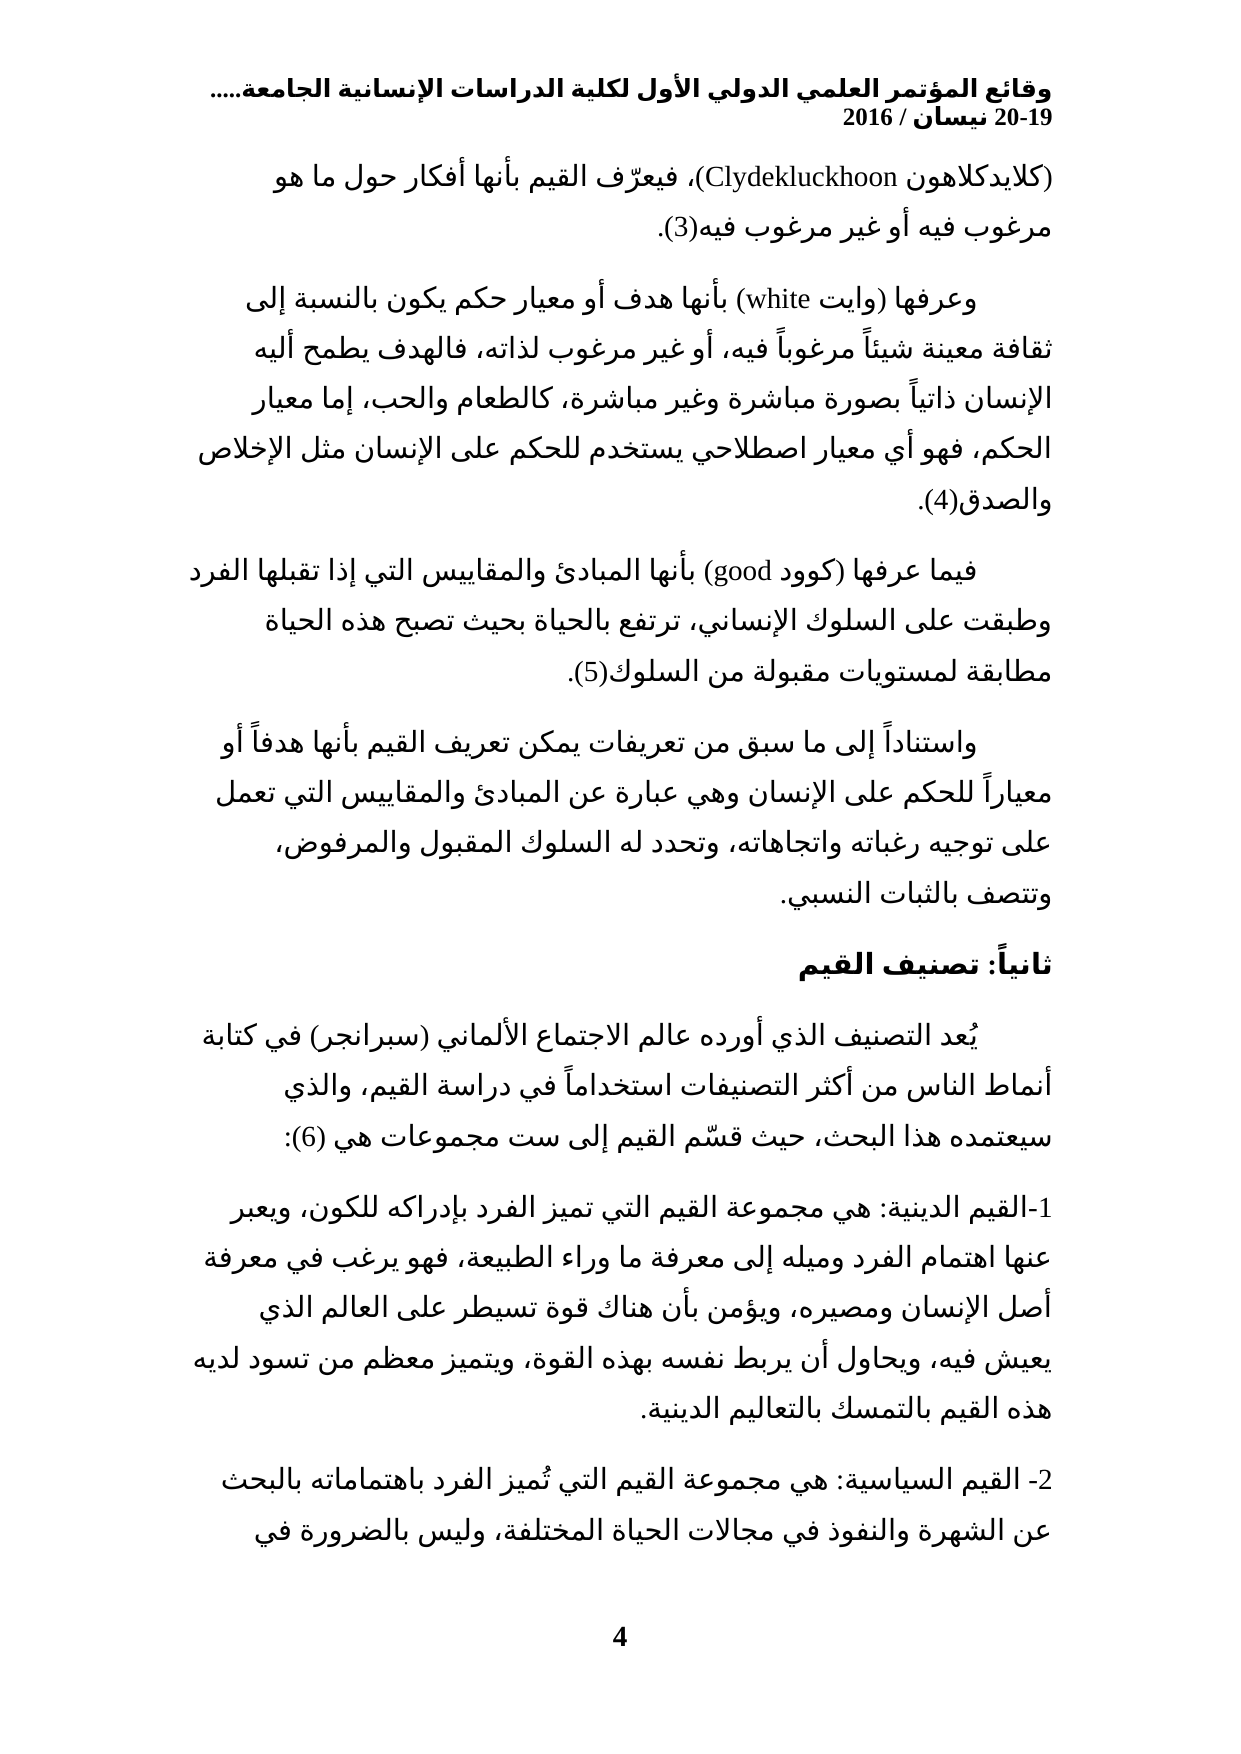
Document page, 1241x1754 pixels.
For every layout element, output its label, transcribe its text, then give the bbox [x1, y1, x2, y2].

text 1-القيم الدينية: هي مجموعة القيم التي تميز الفرد بإدراكه للكون، ويعبر عنها اهتمام الفرد وميله إلى معرفة ما وراء الطبيعة، فهو يرغب في معرفة أصل الإنسان ومصيره، ويؤمن بأن هناك قوة تسيطر على العالم الذي يعيش فيه، ويحاول أن يربط نفسه بهذه القوة، ويتميز معظم من تسود لديه هذه القيم بالتمسك بالتعاليم الدينية. [187, 1190, 1053, 1425]
text واستناداً إلى ما سبق من تعريفات يمكن تعريف القيم بأنها هدفاً أو معياراً للحكم على الإنسان وهي عبارة عن المبادئ والمقاييس التي تعمل على توجيه رغباته واتجاهاته، وتحدد له السلوك المقبول والمرفوض، وتتصف بالثبات النسبي. [187, 725, 1053, 909]
text ثانياً: تصنيف القيم [187, 947, 1053, 981]
text فيما عرفها (كوود good) بأنها المبادئ والمقاييس التي إذا تقبلها الفرد وطبقت على السلوك الإنساني، ترتفع بالحياة بحيث تصبح هذه الحياة مطابقة لمستويات مقبولة من السلوك(5). [187, 553, 1053, 687]
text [187, 159, 1053, 243]
text يُعد التصنيف الذي أورده عالم الاجتماع الألماني (سبرانجر) في كتابة أنماط الناس من أكثر التصنيفات استخداماً في دراسة القيم، والذي سيعتمده هذا البحث، حيث قسّم القيم إلى ست مجموعات هي (6): [187, 1018, 1053, 1152]
text وعرفها (وايت white) بأنها هدف أو معيار حكم يكون بالنسبة إلى ثقافة معينة شيئاً مرغوباً فيه، أو غير مرغوب لذاته، فالهدف يطمح أليه الإنسان ذاتياً بصورة مباشرة وغير مباشرة، كالطعام والحب، إما معيار الحكم، فهو أي معيار اصطلاحي يستخدم للحكم على الإنسان مثل الإخلاص والصدق(4). [187, 281, 1053, 516]
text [187, 1462, 1053, 1546]
